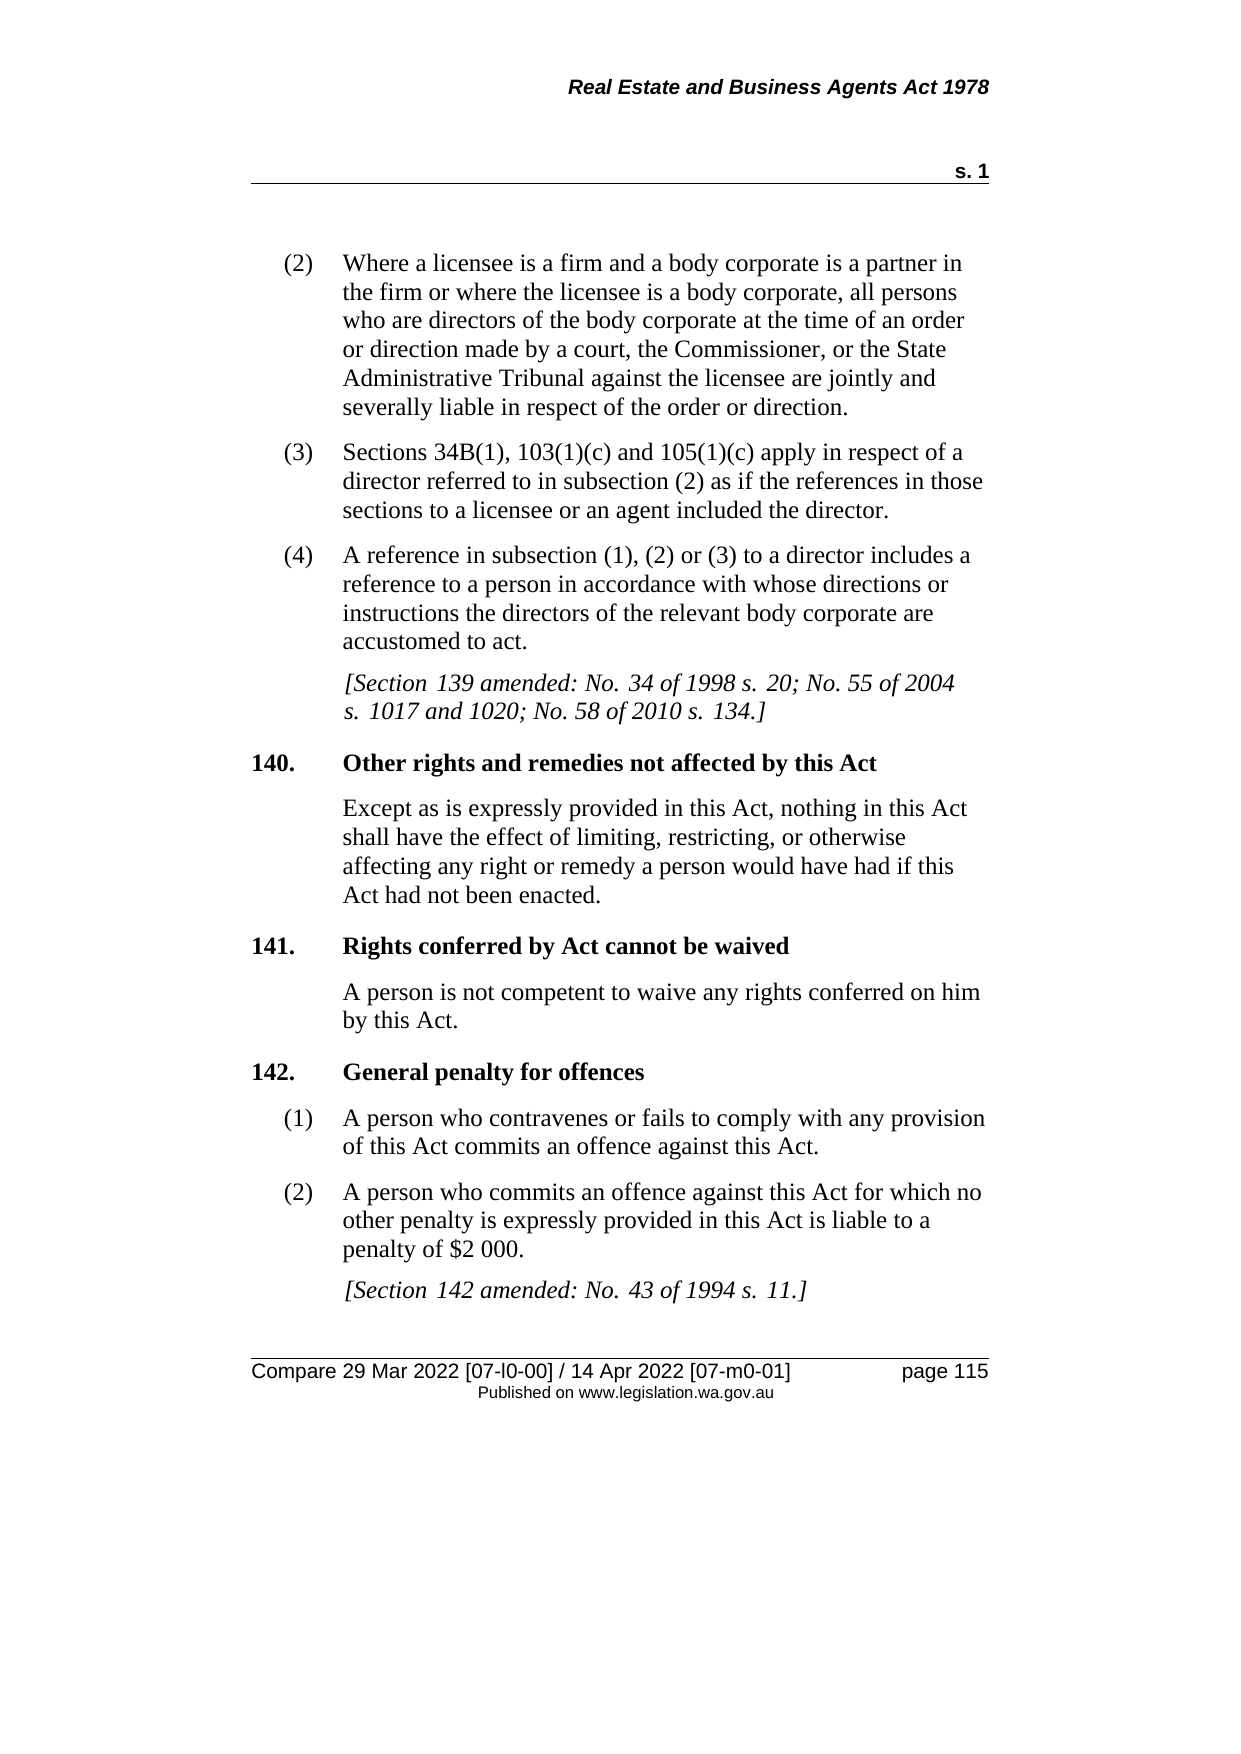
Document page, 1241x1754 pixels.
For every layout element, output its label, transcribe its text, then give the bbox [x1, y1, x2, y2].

text A person is not competent to waive any rights conferred on him by this Act. [251, 977, 989, 1034]
subtitle 142. General penalty for offences [251, 1057, 989, 1086]
subtitle 141. Rights conferred by Act cannot be waived [251, 931, 989, 960]
subtitle 140. Other rights and remedies not affected by this Act [251, 748, 989, 777]
text (2) Where a licensee is a firm and a body corporate is a partner in the firm or where the licensee is a body corporate, all persons who are directors of the body corporate at the time of an order or direction made by a court, the Commissioner, or the State Administrative Tribunal against the licensee are jointly and severally liable in respect of the order or direction. [251, 248, 989, 421]
text [Section 139 amended: No. 34 of 1998 s. 20; No. 55 of 2004 s. 1017 and 1020; No. 58 of 2010 s. 134.] [251, 668, 989, 725]
text Except as is expressly provided in this Act, nothing in this Act shall have the effect of limiting, restricting, or otherwise affecting any right or remedy a person would have had if this Act had not been enacted. [251, 793, 989, 908]
text (4) A reference in subsection (1), (2) or (3) to a director includes a reference to a person in accordance with whose directions or instructions the directors of the relevant body corporate are accustomed to act. [251, 540, 989, 655]
text (1) A person who contravenes or fails to comply with any provision of this Act commits an offence against this Act. [251, 1103, 989, 1160]
text (2) A person who commits an offence against this Act for which no other penalty is expressly provided in this Act is liable to a penalty of $2 000. [251, 1177, 989, 1263]
text [Section 142 amended: No. 43 of 1994 s. 11.] [251, 1276, 989, 1304]
text (3) Sections 34B(1), 103(1)(c) and 105(1)(c) apply in respect of a director referred to in subsection (2) as if the references in those sections to a licensee or an agent included the director. [251, 437, 989, 523]
